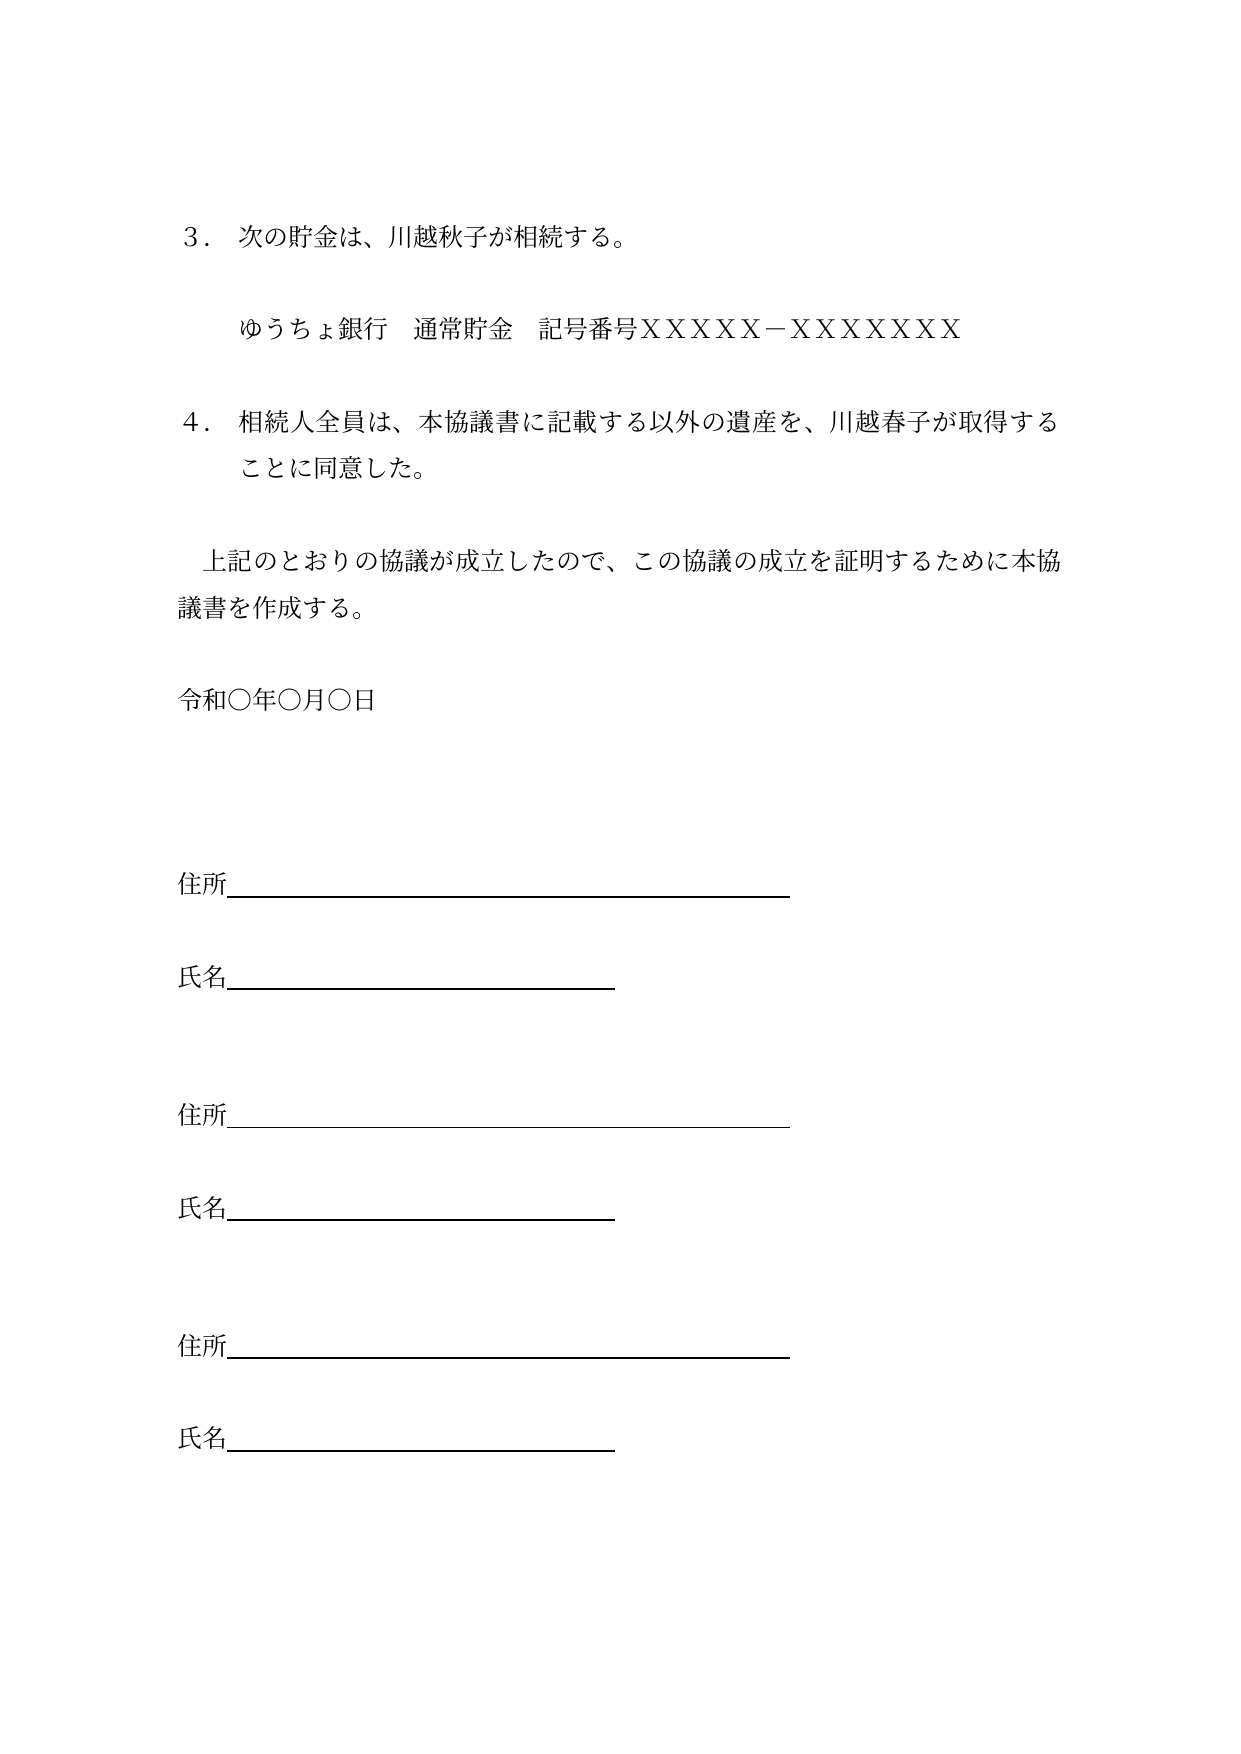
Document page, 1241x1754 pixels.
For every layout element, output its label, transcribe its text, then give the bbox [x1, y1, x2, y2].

text 上記のとおりの協議が成立したので、この協議の成立を証明するために本協議書を作成する。 [177, 541, 1063, 625]
text 住所 [177, 864, 1063, 902]
text 氏名 [177, 957, 1063, 994]
text 氏名 [177, 1187, 1063, 1225]
text 住所 [177, 1095, 1063, 1133]
list ゆうちょ銀行 通常貯金 記号番号ＸＸＸＸＸ－ＸＸＸＸＸＸＸ [238, 309, 1063, 347]
text 令和○年○月○日 [177, 680, 1063, 718]
list 次の貯金は、川越秋子が相続する。 [178, 217, 1063, 254]
text 氏名 [177, 1418, 1063, 1456]
text 住所 [177, 1326, 1063, 1363]
list 相続人全員は、本協議書に記載する以外の遺産を、川越春子が取得することに同意した。 [178, 402, 1063, 486]
